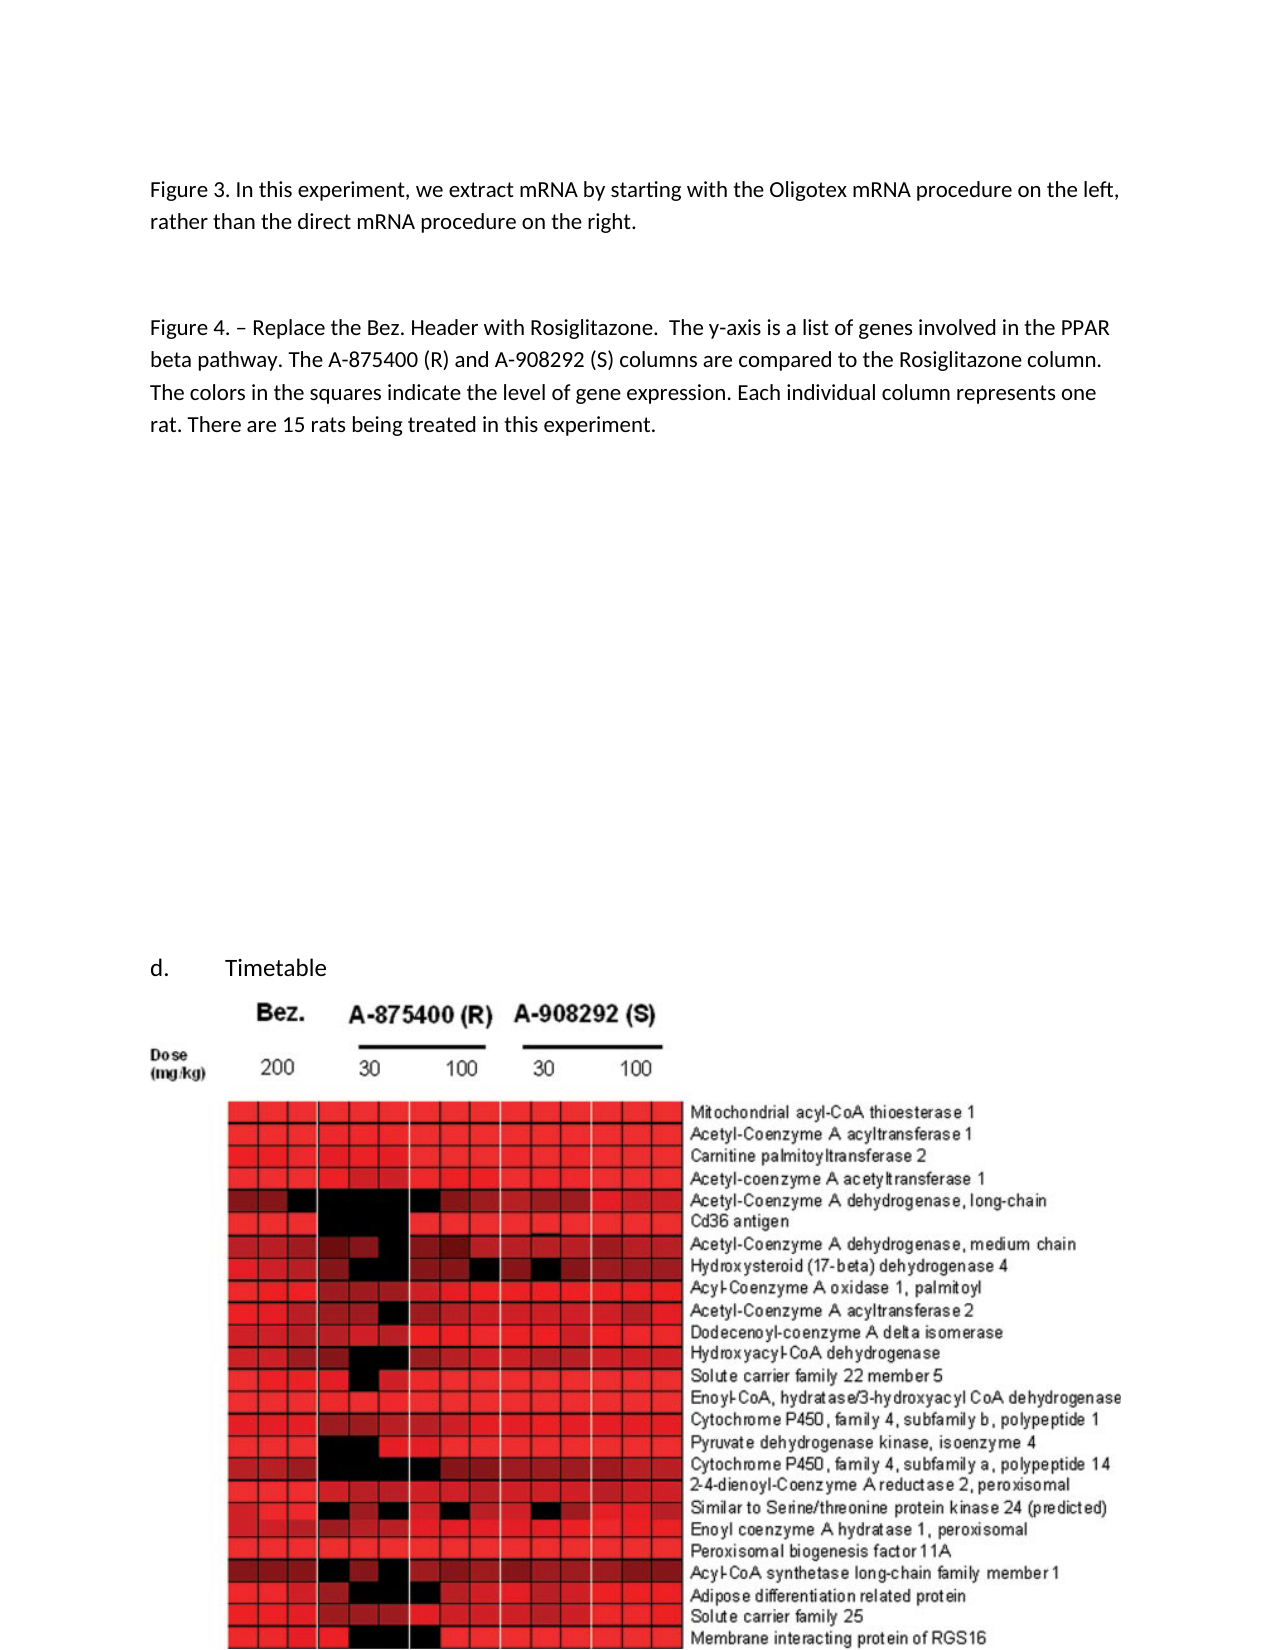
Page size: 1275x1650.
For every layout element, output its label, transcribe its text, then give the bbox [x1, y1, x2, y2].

text Figure 3. In this experiment, we extract mRNA by starting with the Oligotex mRNA procedure on the left, rather than the direct mRNA procedure on the right. [150, 175, 1125, 235]
text d. Timetable [150, 952, 1125, 982]
text Figure 4. – Replace the Bez. Header with Rosiglitazone. The y-axis is a list of genes involved in the PPAR beta pathway. The A-875400 (R) and A-908292 (S) columns are compared to the Rosiglitazone column. The colors in the squares indicate the level of gene expression. Each individual column represents one rat. There are 15 rats being treated in this experiment. [150, 313, 1125, 438]
